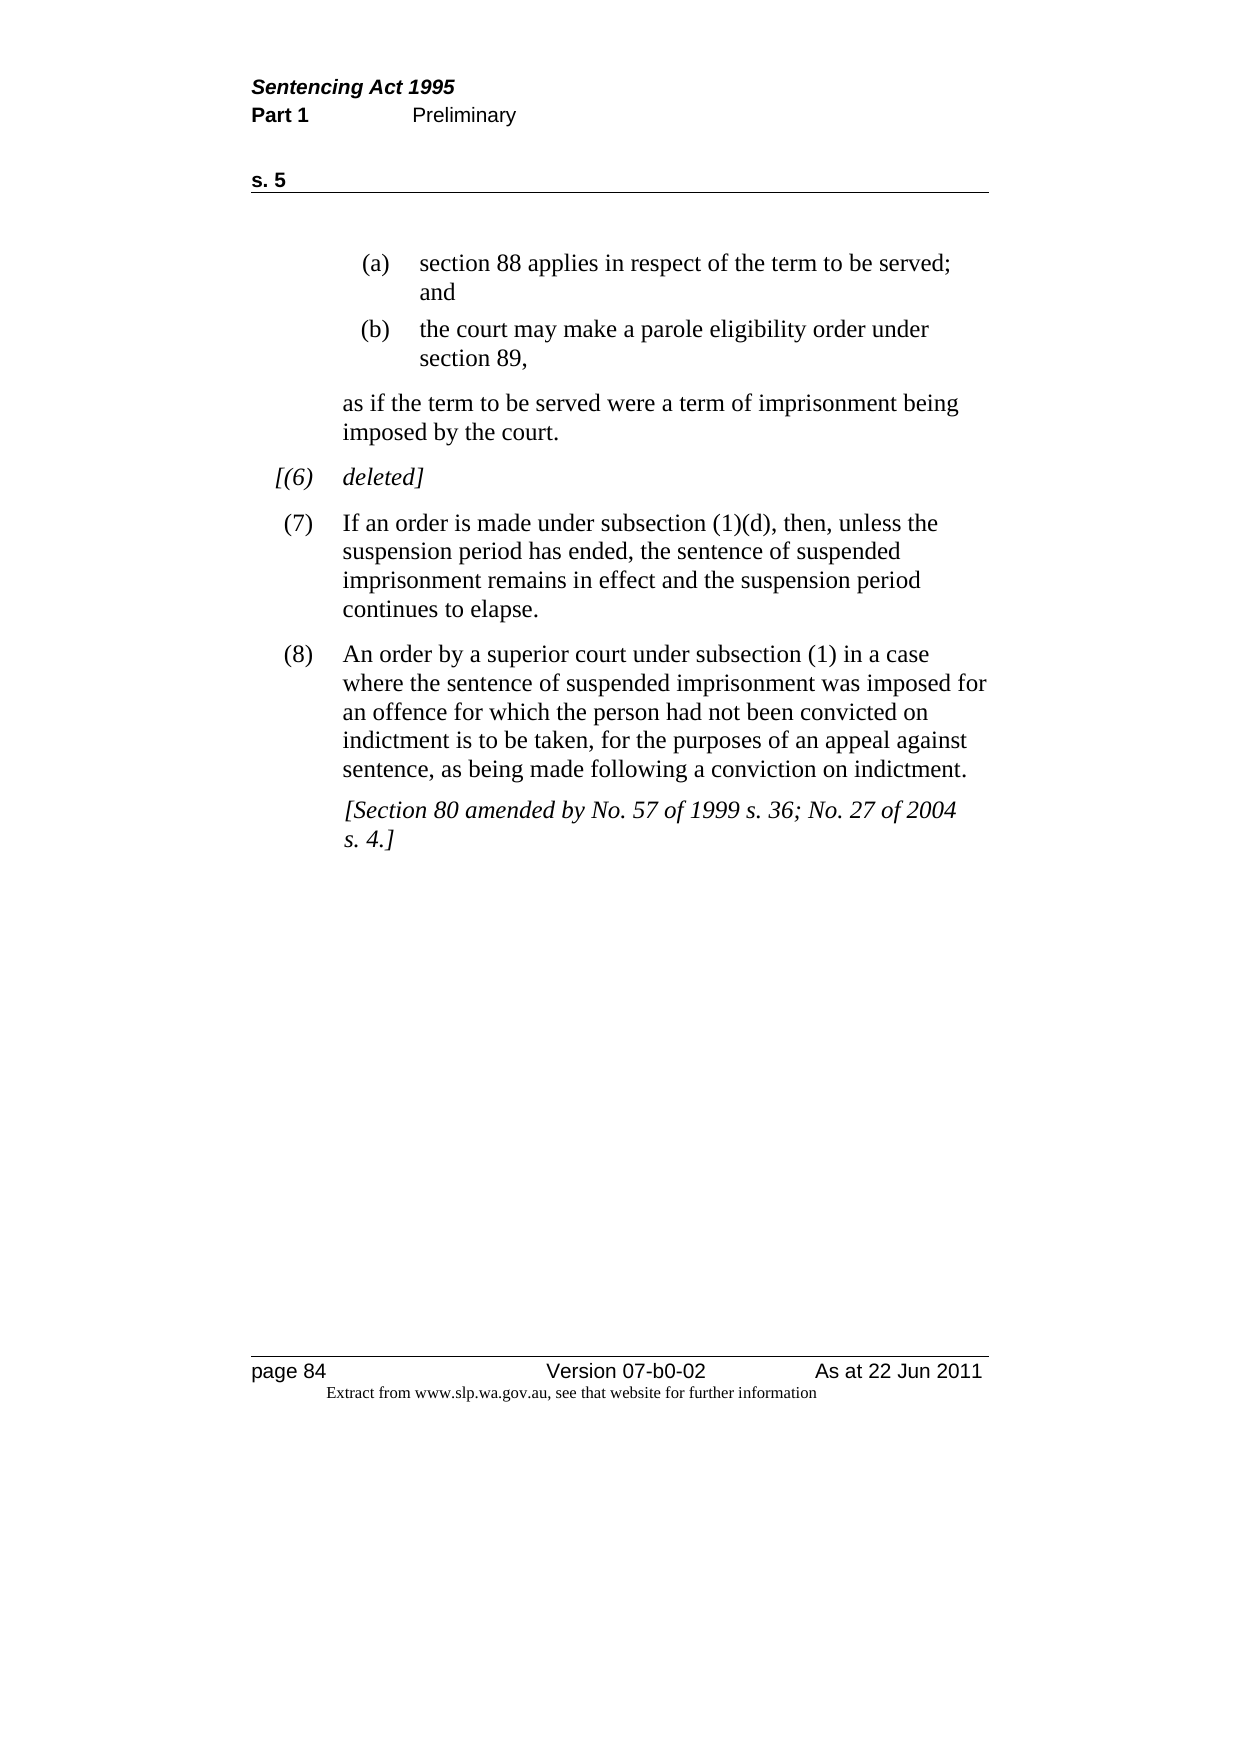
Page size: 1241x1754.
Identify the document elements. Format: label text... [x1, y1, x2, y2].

text (7) If an order is made under subsection (1)(d), then, unless the suspension period has ended, the sentence of suspended imprisonment remains in effect and the suspension period continues to elapse. [251, 508, 989, 623]
text (b) the court may make a parole eligibility order under section 89, [251, 314, 989, 371]
text [Section 80 amended by No. 57 of 1999 s. 36; No. 27 of 2004 s. 4.] [251, 796, 989, 853]
text as if the term to be served were a term of imprisonment being imposed by the court. [251, 388, 989, 446]
text (a) section 88 applies in respect of the term to be served; and [251, 248, 989, 306]
text (8) An order by a superior court under subsection (1) in a case where the sentence of suspended imprisonment was imposed for an offence for which the person had not been convicted on indictment is to be taken, for the purposes of an appeal against sentence, as being made following a conviction on indictment. [251, 639, 989, 783]
text [(6) deleted] [251, 462, 989, 491]
